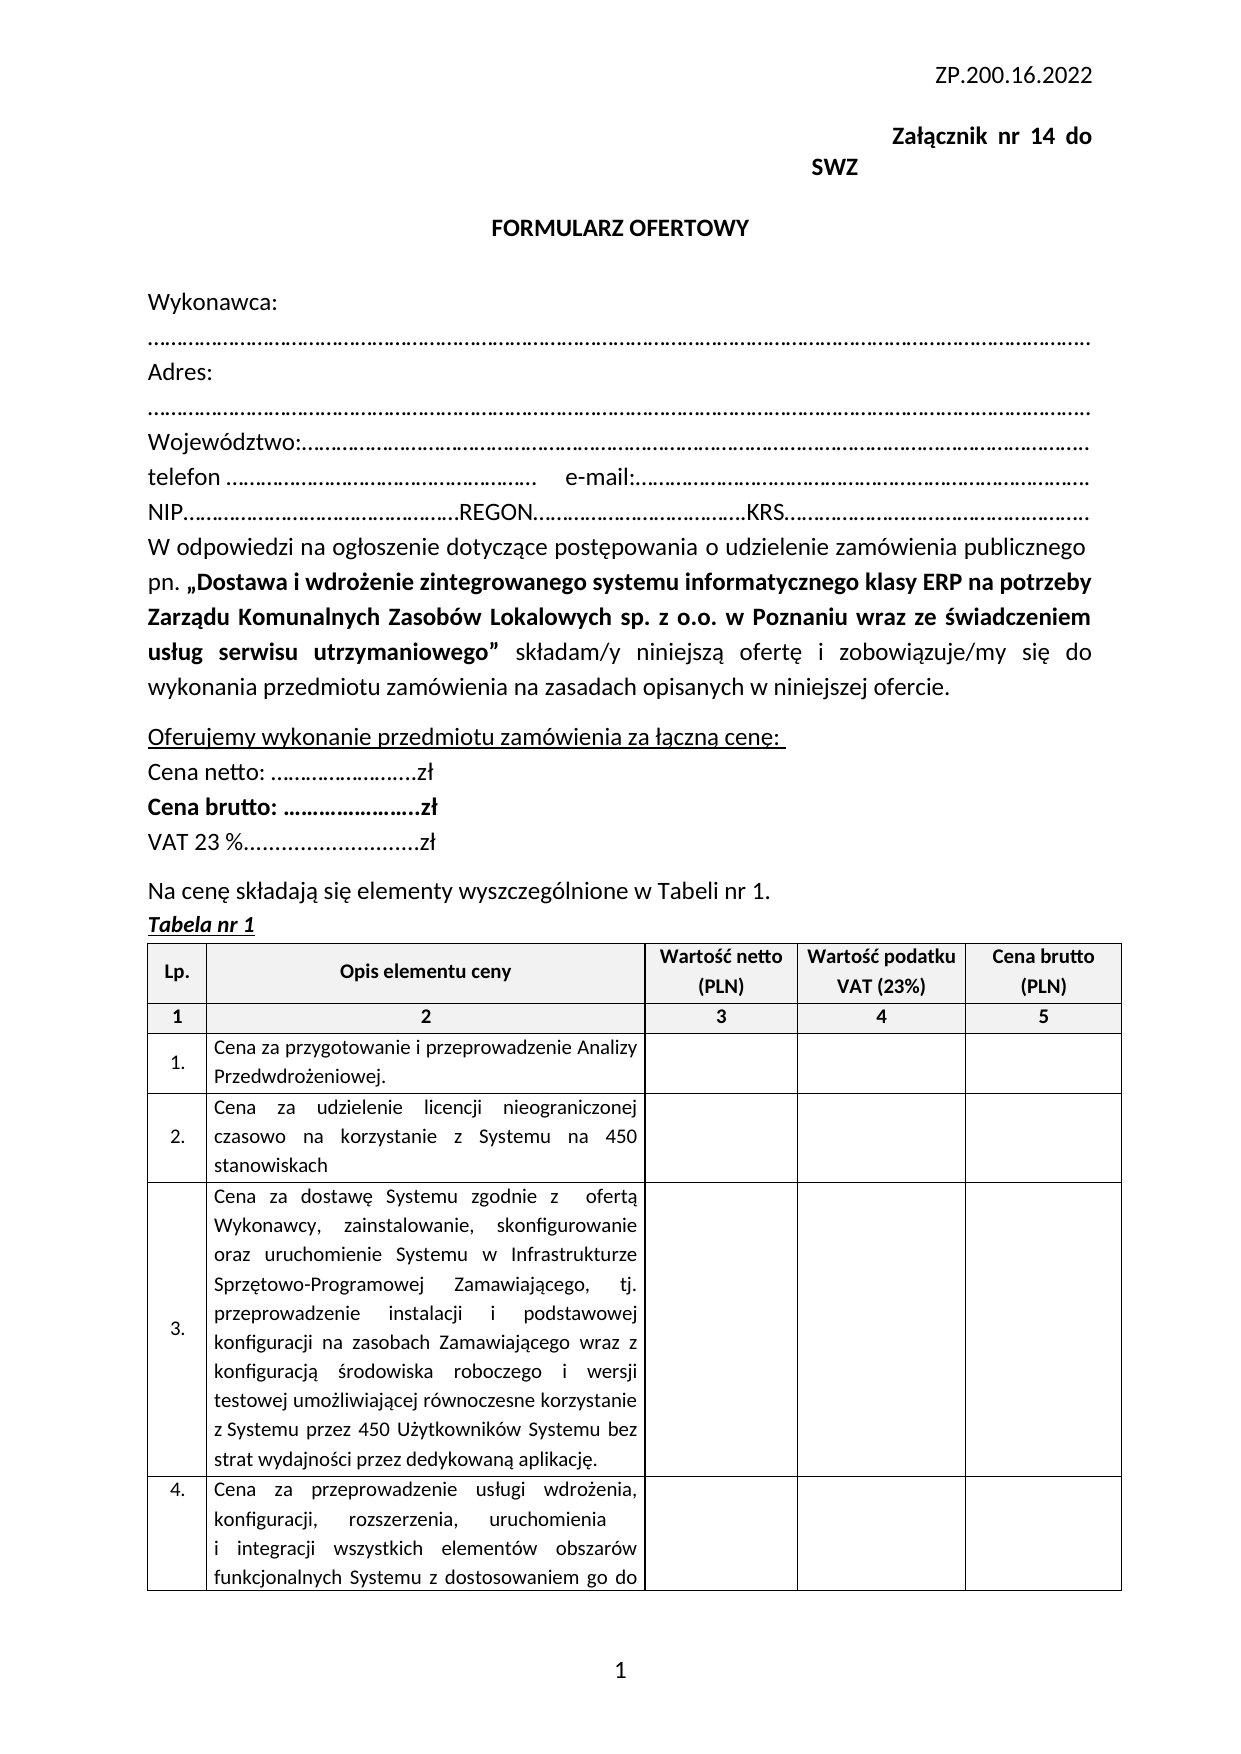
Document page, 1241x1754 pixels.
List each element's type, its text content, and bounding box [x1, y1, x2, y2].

table_cell [646, 1183, 797, 1476]
table_header Lp. [148, 944, 206, 1003]
text Załącznik nr 14 do SWZ [811, 120, 1093, 181]
subtitle FORMULARZ OFERTOWY [148, 181, 1093, 242]
table_cell [798, 1034, 965, 1093]
text NIP…………………………………………REGON……………………………….KRS…………………………………………….. [148, 496, 1093, 527]
table_cell [646, 1034, 797, 1093]
text Tabela nr 1 [148, 911, 1093, 938]
text Cena brutto: …………………..zł [148, 791, 1093, 821]
text telefon ……………………………………………… e-mail:……………………………………………………………………. [148, 461, 1093, 492]
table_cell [207, 1477, 644, 1589]
text Wykonawca: ……………………………………………………………………………………………………………………………………………….. [148, 286, 1093, 352]
text Na cenę składają się elementy wyszczególnione w Tabeli nr 1. [148, 876, 1093, 906]
table_cell 5 [966, 1004, 1121, 1033]
table_cell 2 [207, 1004, 644, 1033]
table_cell [966, 1477, 1121, 1589]
table_cell [148, 1034, 206, 1093]
table_cell [646, 1477, 797, 1589]
table_header Wartość podatku VAT (23%) [798, 944, 965, 1003]
table_cell [966, 1034, 1121, 1093]
table_cell [798, 1477, 965, 1589]
table_cell [798, 1183, 965, 1476]
table_cell [148, 1477, 206, 1589]
table_cell [148, 1094, 206, 1182]
table_cell [646, 1094, 797, 1182]
table_header Opis elementu ceny [207, 944, 644, 1003]
text W odpowiedzi na ogłoszenie dotyczące postępowania o udzielenie zamówienia publicznego pn. „Dostawa i wdrożenie zintegrowanego systemu informatycznego klasy ERP na potrzeby Zarządu Komunalnych Zasobów Lokalowych sp. z o.o. w Poznaniu wraz ze świadczeniem usług serwisu utrzymaniowego” składam/y niniejszą ofertę i zobowiązuje/my się do wykonania przedmiotu zamówienia na zasadach opisanych w niniejszej ofercie. [148, 531, 1093, 702]
table_cell [798, 1094, 965, 1182]
table_cell [966, 1094, 1121, 1182]
table_cell [148, 1183, 206, 1476]
table_cell 1 [148, 1004, 206, 1033]
table_cell 3 [646, 1004, 797, 1033]
text Cena netto: …………………....zł [148, 756, 1093, 786]
table_cell 4 [798, 1004, 965, 1033]
text Województwo:……………………………………………………………………………………………………………………….. [148, 426, 1093, 457]
table_header Cena brutto (PLN) [966, 944, 1121, 1003]
table_cell Cena za udzielenie licencji nieograniczonej czasowo na korzystanie z Systemu na 450 stanowiskach [207, 1094, 644, 1182]
table_cell [966, 1183, 1121, 1476]
text Oferujemy wykonanie przedmiotu zamówienia za łączną cenę: [148, 721, 1093, 751]
table_cell Cena za przygotowanie i przeprowadzenie Analizy Przedwdrożeniowej. [207, 1034, 644, 1093]
table_cell Cena za dostawę Systemu zgodnie z ofertą Wykonawcy, zainstalowanie, skonfigurowanie oraz uruchomienie Systemu w Infrastrukturze Sprzętowo-Programowej Zamawiającego, tj. przeprowadzenie instalacji i podstawowej konfiguracji na zasobach Zamawiającego wraz z konfiguracją środowiska roboczego i wersji testowej umożliwiającej równoczesne korzystanie z Systemu przez 450 Użytkowników Systemu bez strat wydajności przez dedykowaną aplikację. [207, 1183, 644, 1476]
text Adres: ……………………………………………………………………………………………………………………………………………….. [148, 356, 1093, 422]
text VAT 23 %............................zł [148, 826, 1093, 856]
table_header Wartość netto (PLN) [646, 944, 797, 1003]
